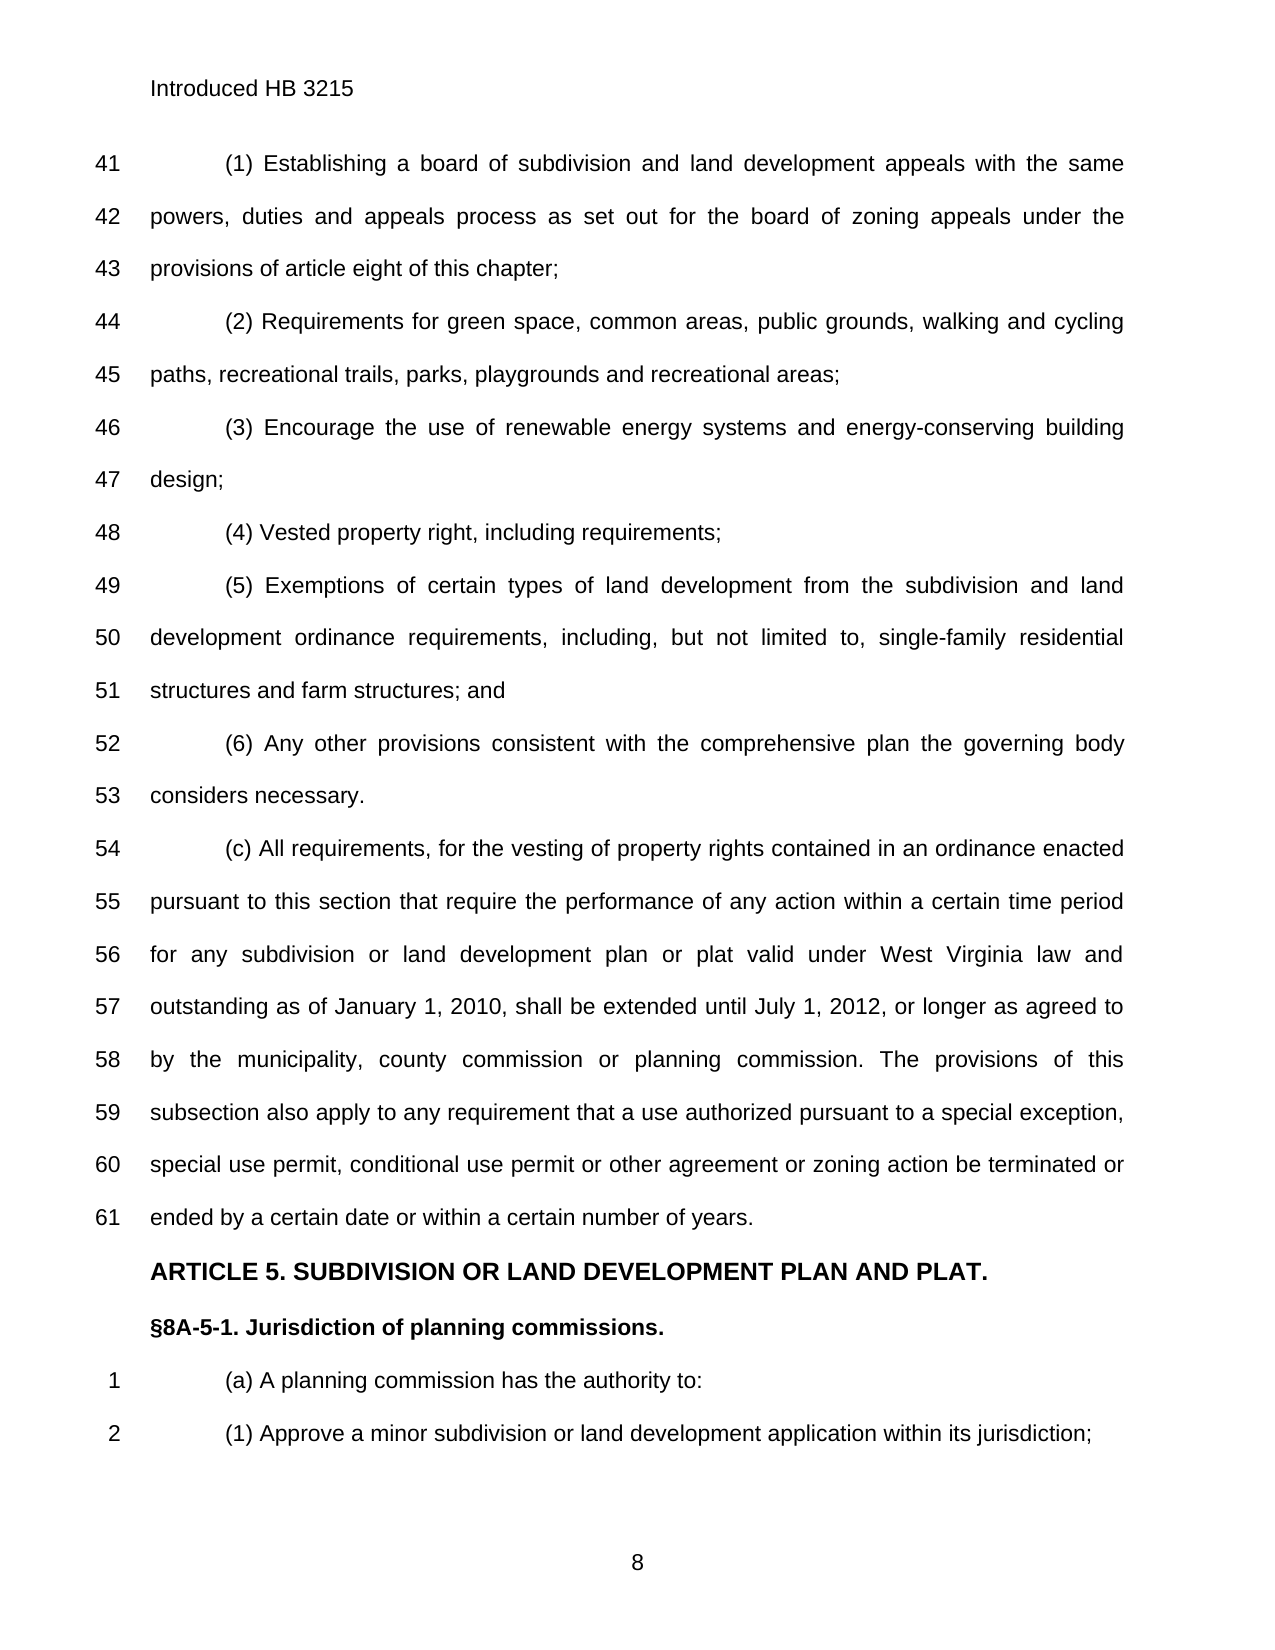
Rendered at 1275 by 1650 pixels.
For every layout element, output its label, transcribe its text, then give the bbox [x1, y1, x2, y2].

text (3) Encourage the use of renewable energy systems and energy-conserving building design; [150, 413, 1125, 493]
text (c) All requirements, for the vesting of property rights contained in an ordinance enacted pursuant to this section that require the performance of any action within a certain time period for any subdivision or land development plan or plat valid under West Virginia law and outstanding as of January 1, 2010, shall be extended until July 1, 2012, or longer as agreed to by the municipality, county commission or planning commission. The provisions of this subsection also apply to any requirement that a use authorized pursuant to a special exception, special use permit, conditional use permit or other agreement or zoning action be terminated or ended by a certain date or within a certain number of years. [150, 835, 1125, 1231]
text (1) Approve a minor subdivision or land development application within its jurisdiction; [150, 1420, 1125, 1446]
text (2) Requirements for green space, common areas, public grounds, walking and cycling paths, recreational trails, parks, playgrounds and recreational areas; [150, 308, 1125, 387]
text (a) A planning commission has the authority to: [150, 1367, 1125, 1393]
text (4) Vested property right, including requirements; [150, 519, 1125, 545]
text (6) Any other provisions consistent with the comprehensive plan the governing body considers necessary. [150, 730, 1125, 809]
text (1) Establishing a board of subdivision and land development appeals with the same powers, duties and appeals process as set out for the board of zoning appeals under the provisions of article eight of this chapter; [150, 150, 1125, 282]
subtitle Article 5. subdivision or land development plan and plat. [150, 1257, 1125, 1286]
text (5) Exemptions of certain types of land development from the subdivision and land development ordinance requirements, including, but not limited to, single-family residential structures and farm structures; and [150, 572, 1125, 703]
subtitle §8A-5-1. Jurisdiction of planning commissions. [150, 1314, 1125, 1341]
